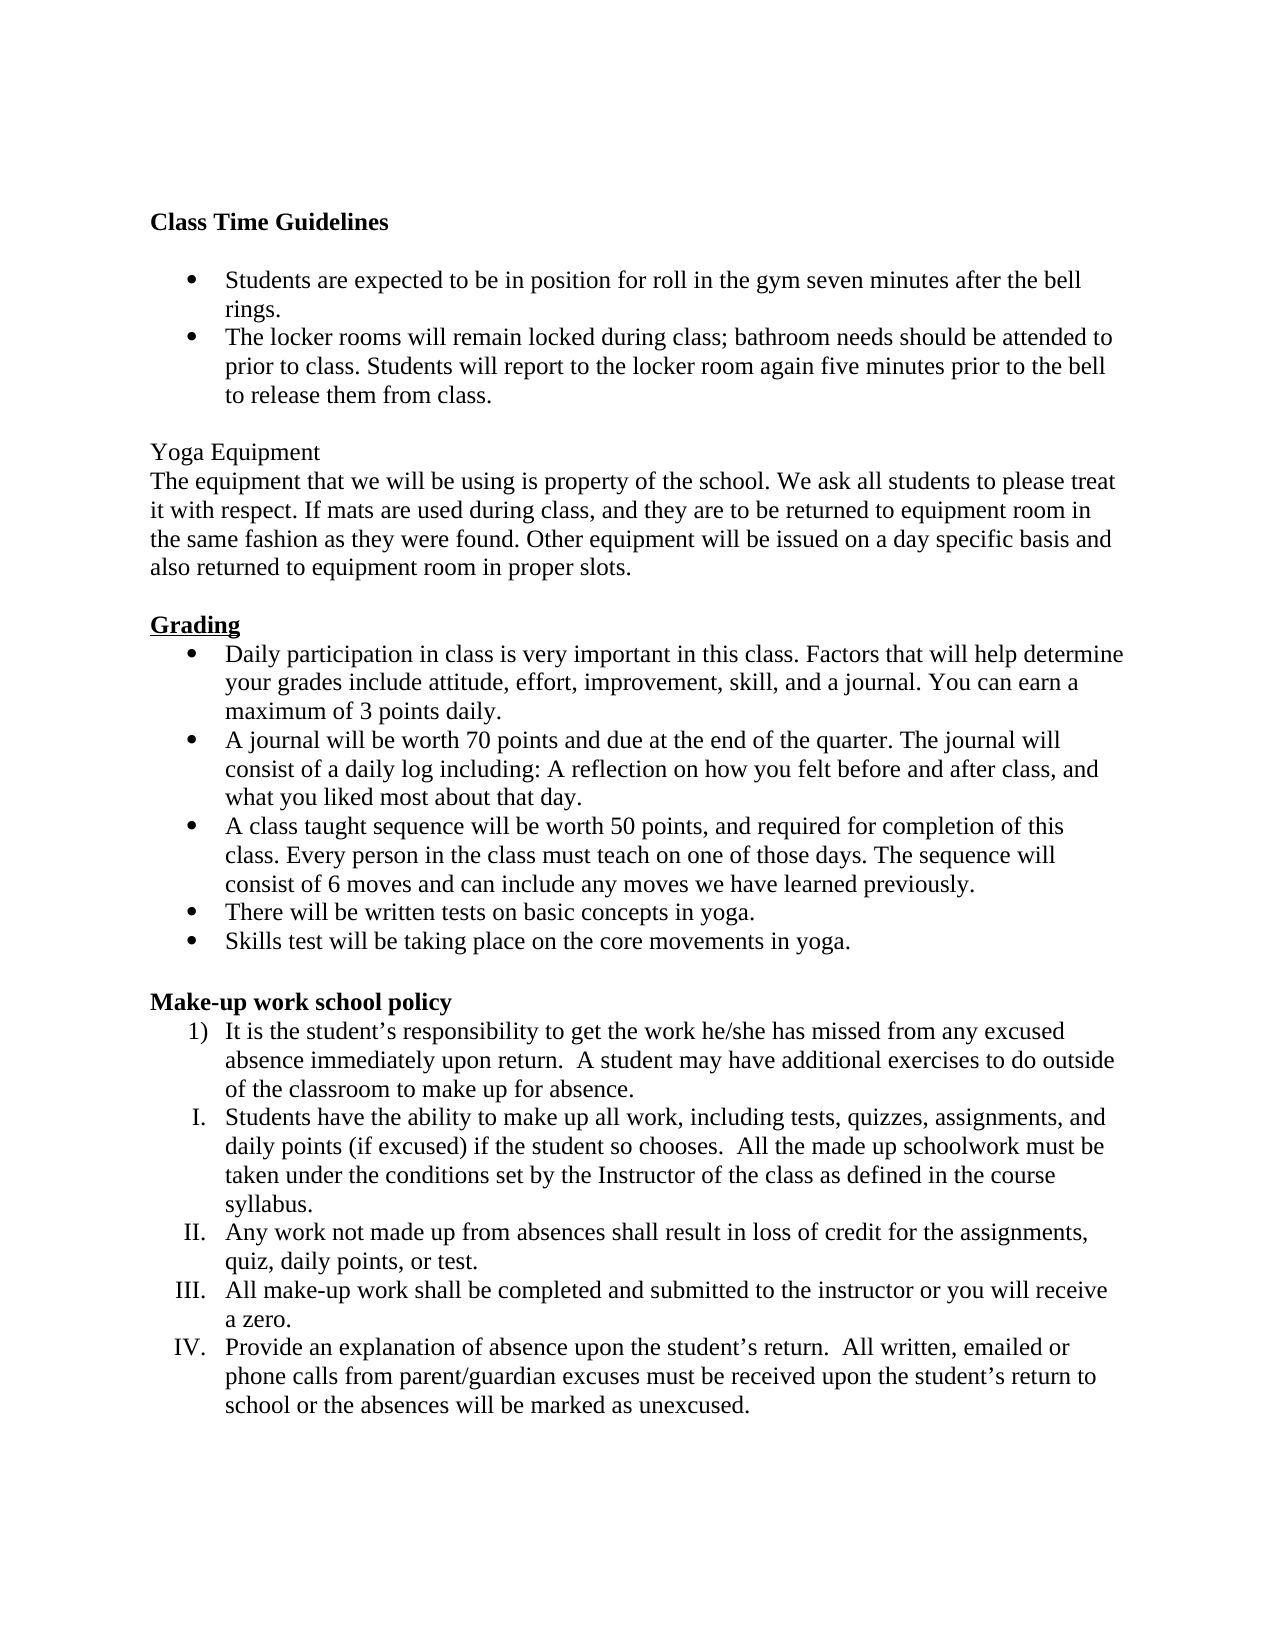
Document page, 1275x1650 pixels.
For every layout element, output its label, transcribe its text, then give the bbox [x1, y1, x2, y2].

text Make-up work school policy [150, 987, 1125, 1016]
list Skills test will be taking place on the core movements in yoga. [187, 926, 1125, 955]
list All make-up work shall be completed and submitted to the instructor or you will receive a zero. [206, 1275, 1125, 1332]
text Yoga Equipment [150, 437, 1125, 466]
list Daily participation in class is very important in this class. Factors that will help determine your grades include attitude, effort, improvement, skill, and a journal. You can earn a maximum of 3 points daily. [187, 639, 1125, 725]
text Class Time Guidelines [150, 207, 1125, 236]
list A class taught sequence will be worth 50 points, and required for completion of this class. Every person in the class must teach on one of those days. The sequence will consist of 6 moves and can include any moves we have learned previously. [187, 811, 1125, 897]
list Students have the ability to make up all work, including tests, quizzes, assignments, and daily points (if excused) if the student so chooses. All the made up schoolwork must be taken under the conditions set by the Instructor of the class as defined in the course syllabus. [206, 1102, 1125, 1217]
list It is the student’s responsibility to get the work he/she has missed from any excused absence immediately upon return. A student may have additional exercises to do outside of the classroom to make up for absence. [187, 1016, 1125, 1102]
text Grading [150, 610, 1125, 639]
list A journal will be worth 70 points and due at the end of the quarter. The journal will consist of a daily log including: A reflection on how you felt before and after class, and what you liked most about that day. [187, 725, 1125, 811]
list There will be written tests on basic concepts in yoga. [187, 897, 1125, 926]
list Provide an explanation of absence upon the student’s return. All written, emailed or phone calls from parent/guardian excuses must be received upon the student’s return to school or the absences will be marked as unexcused. [206, 1332, 1125, 1419]
list Students are expected to be in position for roll in the gym seven minutes after the bell rings. [187, 265, 1125, 322]
list Any work not made up from absences shall result in loss of credit for the assignments, quiz, daily points, or test. [206, 1217, 1125, 1275]
text The equipment that we will be using is property of the school. We ask all students to please treat it with respect. If mats are used during class, and they are to be returned to equipment room in the same fashion as they were found. Other equipment will be issued on a day specific basis and also returned to equipment room in proper slots. [150, 466, 1125, 581]
list The locker rooms will remain locked during class; bathroom needs should be attended to prior to class. Students will report to the locker room again five minutes prior to the bell to release them from class. [187, 322, 1125, 409]
